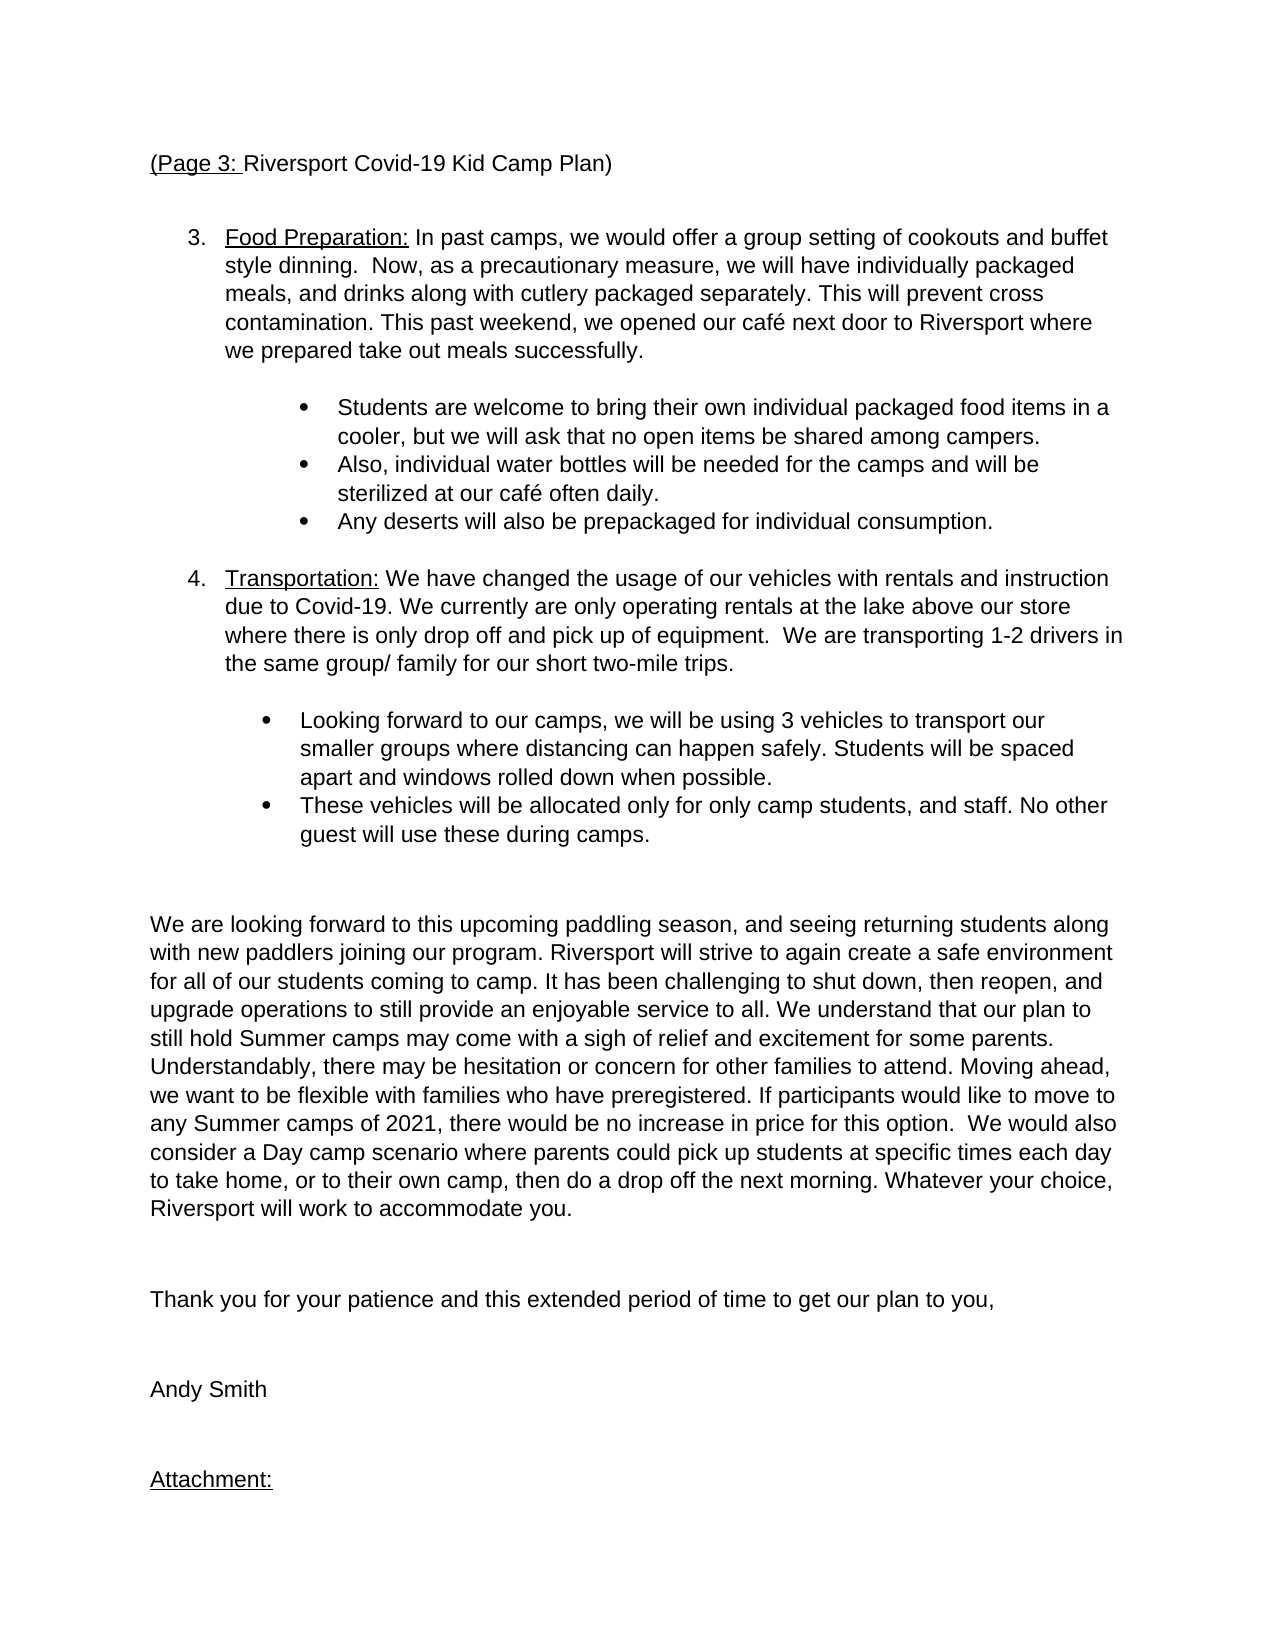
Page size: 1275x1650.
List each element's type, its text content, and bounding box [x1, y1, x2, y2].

text We are looking forward to this upcoming paddling season, and seeing returning students along with new paddlers joining our program. Riversport will strive to again create a safe environment for all of our students coming to camp. It has been challenging to shut down, then reopen, and upgrade operations to still provide an enjoyable service to all. We understand that our plan to still hold Summer camps may come with a sigh of relief and excitement for some parents. Understandably, there may be hesitation or concern for other families to attend. Moving ahead, we want to be flexible with families who have preregistered. If participants would like to move to any Summer camps of 2021, there would be no increase in price for this option. We would also consider a Day camp scenario where parents could pick up students at specific times each day to take home, or to their own camp, then do a drop off the next morning. Whatever your choice, Riversport will work to accommodate you. [150, 911, 1125, 1222]
text Attachment: [150, 1466, 1125, 1492]
list These vehicles will be allocated only for only camp students, and staff. No other guest will use these during camps. [262, 792, 1125, 847]
list Also, individual water bottles will be needed for the camps and will be sterilized at our café often daily. [300, 451, 1125, 506]
list Any deserts will also be prepackaged for individual consumption. [300, 508, 1125, 534]
list Transportation: We have changed the usage of our vehicles with rentals and instruction due to Covid-19. We currently are only operating rentals at the lake above our store where there is only drop off and pick up of equipment. We are transporting 1-2 drivers in the same group/ family for our short two-mile trips. [187, 565, 1125, 676]
list Food Preparation: In past camps, we would offer a group setting of cookouts and buffet style dinning. Now, as a precautionary measure, we will have individually packaged meals, and drinks along with cutlery packaged separately. This will prevent cross contamination. This past weekend, we opened our café next door to Riversport where we prepared take out meals successfully. [187, 223, 1125, 364]
text (Page 3: Riversport Covid-19 Kid Camp Plan) [150, 150, 1125, 176]
list Looking forward to our camps, we will be using 3 vehicles to transport our smaller groups where distancing can happen safely. Students will be spaced apart and windows rolled down when possible. [262, 707, 1125, 790]
text Thank you for your patience and this extended period of time to get our plan to you, [150, 1286, 1125, 1312]
text Andy Smith [150, 1376, 1125, 1402]
list Students are welcome to bring their own individual packaged food items in a cooler, but we will ask that no open items be shared among campers. [300, 394, 1125, 449]
